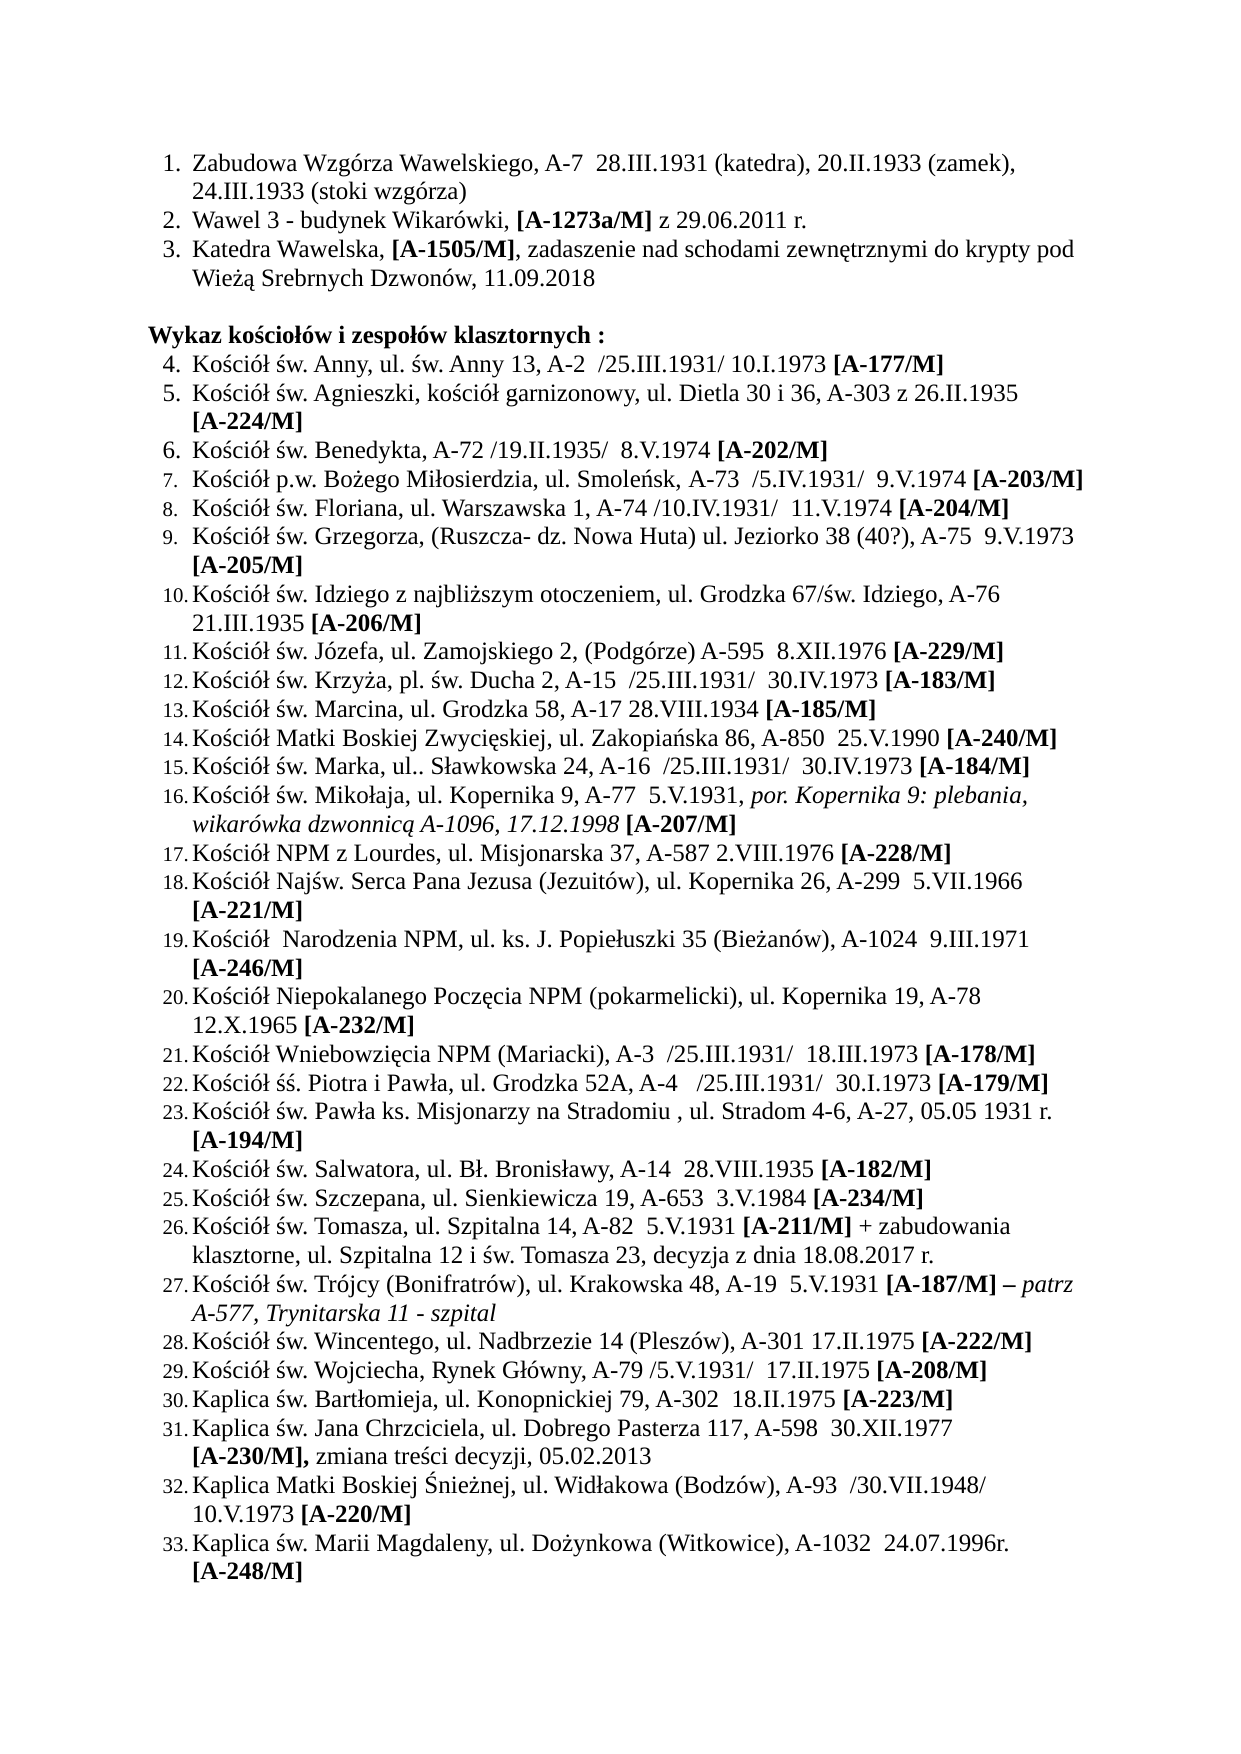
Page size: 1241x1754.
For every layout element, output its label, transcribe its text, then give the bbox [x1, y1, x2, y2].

list Kościół św. Mikołaja, ul. Kopernika 9, A-77 5.V.1931, por. Kopernika 9: plebania, wikarówka dzwonnicą A-1096, 17.12.1998 [A-207/M] [162, 780, 1093, 838]
list Kościół św. Trójcy (Bonifratrów), ul. Krakowska 48, A-19 5.V.1931 [A-187/M] – patrz A-577, Trynitarska 11 - szpital [162, 1269, 1093, 1326]
list Kościół św. Marcina, ul. Grodzka 58, A-17 28.VIII.1934 [A-185/M] [162, 694, 1093, 723]
list Kościół św. Tomasza, ul. Szpitalna 14, A-82 5.V.1931 [A-211/M] + zabudowania klasztorne, ul. Szpitalna 12 i św. Tomasza 23, decyzja z dnia 18.08.2017 r. [162, 1211, 1093, 1269]
list Kościół św. Anny, ul. św. Anny 13, A-2 /25.III.1931/ 10.I.1973 [A-177/M] [162, 349, 1093, 378]
list Kościół Matki Boskiej Zwycięskiej, ul. Zakopiańska 86, A-850 25.V.1990 [A-240/M] [162, 723, 1093, 751]
list Kościół Niepokalanego Poczęcia NPM (pokarmelicki), ul. Kopernika 19, A-78 12.X.1965 [A-232/M] [162, 981, 1093, 1039]
list Kościół św. Agnieszki, kościół garnizonowy, ul. Dietla 30 i 36, A-303 z 26.II.1935 [A-224/M] [162, 378, 1093, 435]
text Wykaz kościołów i zespołów klasztornych : [148, 320, 1093, 349]
list Wawel 3 - budynek Wikarówki, [A-1273a/M] z 29.06.2011 r. [162, 205, 1093, 234]
list Kościół św. Marka, ul.. Sławkowska 24, A-16 /25.III.1931/ 30.IV.1973 [A-184/M] [162, 751, 1093, 780]
list Kościół św. Krzyża, pl. św. Ducha 2, A-15 /25.III.1931/ 30.IV.1973 [A-183/M] [162, 665, 1093, 694]
list Kościół św. Wincentego, ul. Nadbrzezie 14 (Pleszów), A-301 17.II.1975 [A-222/M] [162, 1326, 1093, 1355]
list Kościół św. Pawła ks. Misjonarzy na Stradomiu , ul. Stradom 4-6, A-27, 05.05 1931 r. [A-194/M] [162, 1096, 1093, 1154]
list Kościół Narodzenia NPM, ul. ks. J. Popiełuszki 35 (Bieżanów), A-1024 9.III.1971 [A-246/M] [162, 924, 1093, 981]
list Kościół Najśw. Serca Pana Jezusa (Jezuitów), ul. Kopernika 26, A-299 5.VII.1966 [A-221/M] [162, 866, 1093, 924]
list Kościół św. Salwatora, ul. Bł. Bronisławy, A-14 28.VIII.1935 [A-182/M] [162, 1154, 1093, 1183]
list Kościół św. Benedykta, A-72 /19.II.1935/ 8.V.1974 [A-202/M] [162, 435, 1093, 464]
list Kościół św. Szczepana, ul. Sienkiewicza 19, A-653 3.V.1984 [A-234/M] [162, 1183, 1093, 1211]
list Kościół Wniebowzięcia NPM (Mariacki), A-3 /25.III.1931/ 18.III.1973 [A-178/M] [162, 1039, 1093, 1068]
list Kościół św. Wojciecha, Rynek Główny, A-79 /5.V.1931/ 17.II.1975 [A-208/M] [162, 1355, 1093, 1384]
list Kaplica św. Marii Magdaleny, ul. Dożynkowa (Witkowice), A-1032 24.07.1996r. [A-248/M] [162, 1528, 1093, 1585]
list Zabudowa Wzgórza Wawelskiego, A-7 28.III.1931 (katedra), 20.II.1933 (zamek), 24.III.1933 (stoki wzgórza) [162, 148, 1093, 205]
list Kościół śś. Piotra i Pawła, ul. Grodzka 52A, A-4 /25.III.1931/ 30.I.1973 [A-179/M] [162, 1068, 1093, 1096]
list Kościół p.w. Bożego Miłosierdzia, ul. Smoleńsk, A-73 /5.IV.1931/ 9.V.1974 [A-203/M] [162, 464, 1093, 493]
list Katedra Wawelska, [A-1505/M], zadaszenie nad schodami zewnętrznymi do krypty pod Wieżą Srebrnych Dzwonów, 11.09.2018 [162, 234, 1093, 291]
list Kościół św. Idziego z najbliższym otoczeniem, ul. Grodzka 67/św. Idziego, A-76 21.III.1935 [A-206/M] [162, 579, 1093, 636]
list Kaplica Matki Boskiej Śnieżnej, ul. Widłakowa (Bodzów), A-93 /30.VII.1948/ 10.V.1973 [A-220/M] [162, 1470, 1093, 1528]
list Kościół św. Floriana, ul. Warszawska 1, A-74 /10.IV.1931/ 11.V.1974 [A-204/M] [162, 493, 1093, 521]
list Kościół NPM z Lourdes, ul. Misjonarska 37, A-587 2.VIII.1976 [A-228/M] [162, 838, 1093, 866]
list Kaplica św. Jana Chrzciciela, ul. Dobrego Pasterza 117, A-598 30.XII.1977 [A-230/M], zmiana treści decyzji, 05.02.2013 [162, 1413, 1093, 1470]
list Kościół św. Józefa, ul. Zamojskiego 2, (Podgórze) A-595 8.XII.1976 [A-229/M] [162, 636, 1093, 665]
list Kościół św. Grzegorza, (Ruszcza- dz. Nowa Huta) ul. Jeziorko 38 (40?), A-75 9.V.1973 [A-205/M] [162, 521, 1093, 579]
list Kaplica św. Bartłomieja, ul. Konopnickiej 79, A-302 18.II.1975 [A-223/M] [162, 1384, 1093, 1413]
